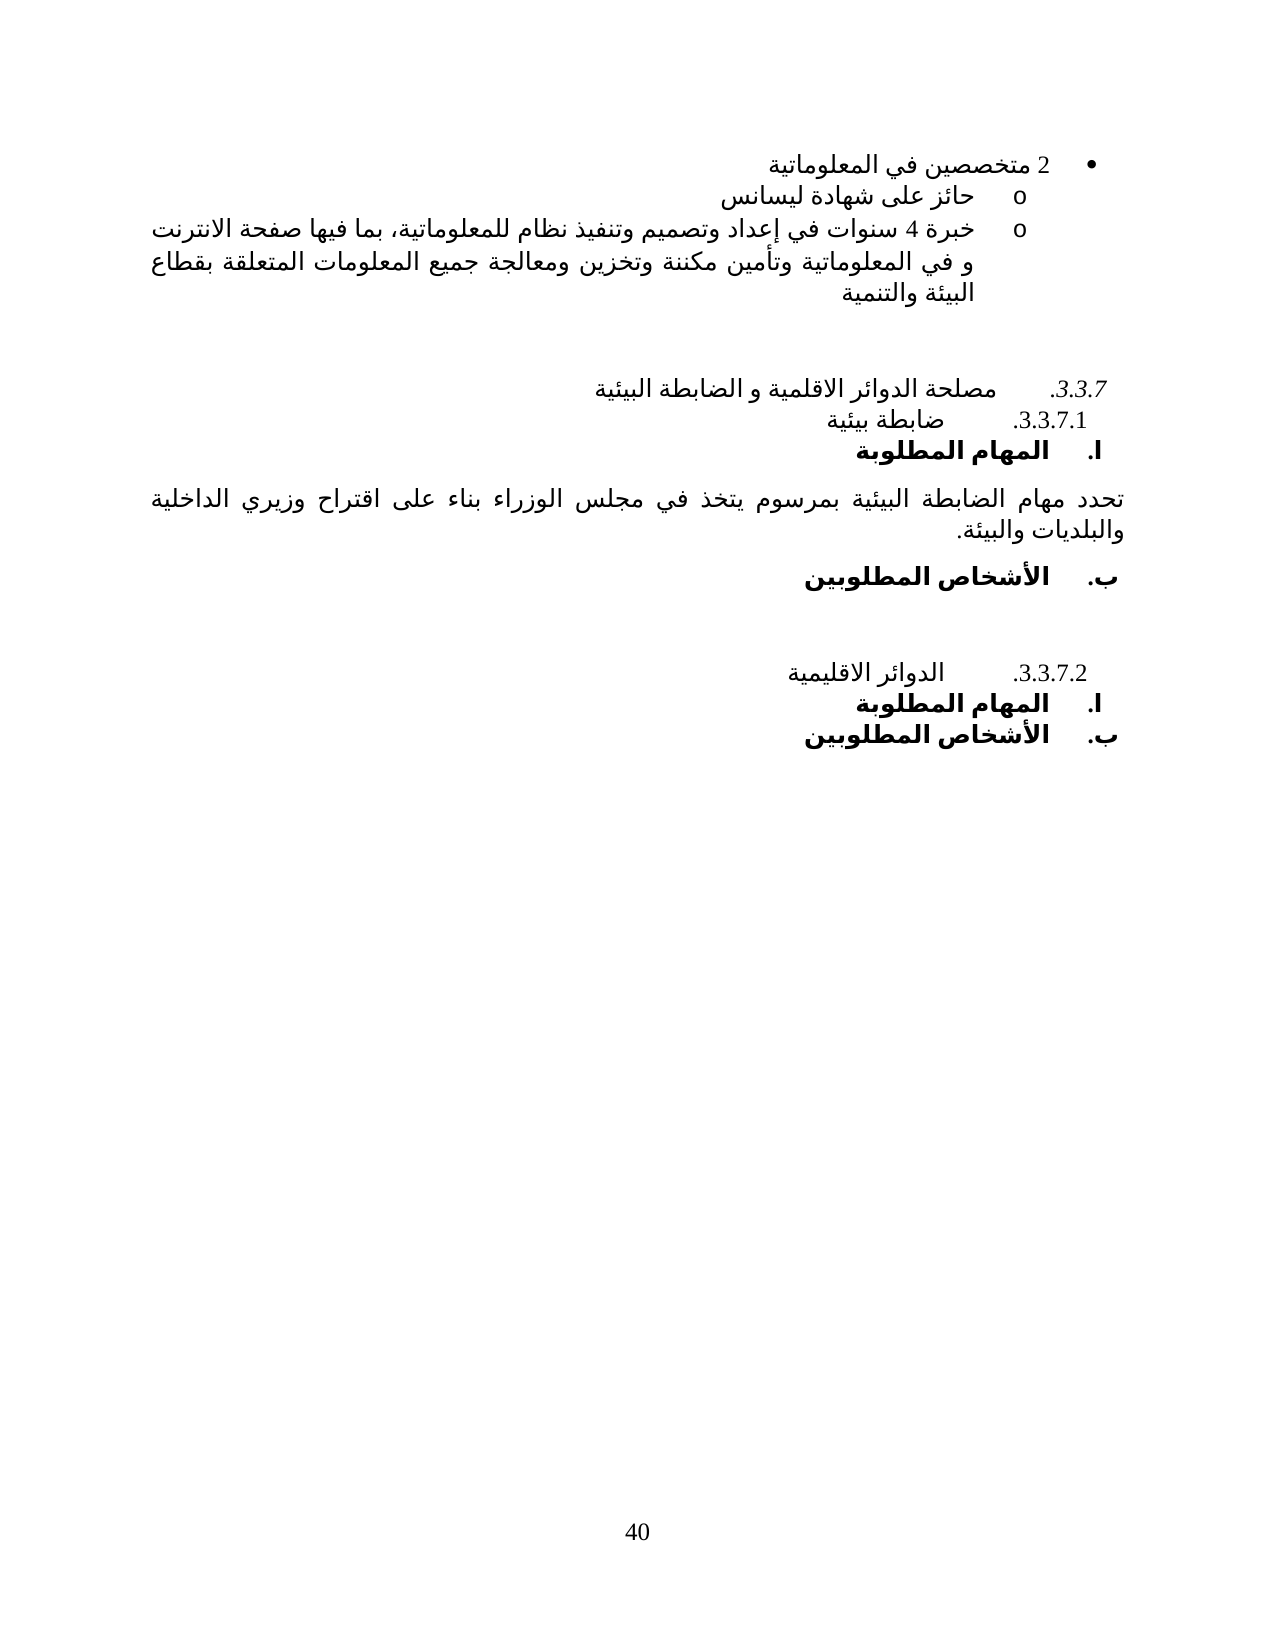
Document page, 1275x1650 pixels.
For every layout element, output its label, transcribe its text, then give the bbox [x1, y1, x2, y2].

text تحدد مهام الضابطة البيئية بمرسوم يتخذ في مجلس الوزراء بناء على اقتراح وزيري الداخلية والبلديات والبيئة. [150, 484, 1125, 543]
list حائز على شهادة ليسانس [150, 181, 1012, 212]
list خبرة 4 سنوات في إعداد وتصميم وتنفيذ نظام للمعلوماتية، بما فيها صفحة الانترنت و في المعلوماتية وتأمين مكننة وتخزين ومعالجة جميع المعلومات المتعلقة بقطاع البيئة والتنمية [150, 214, 1012, 307]
list 2 متخصصين في المعلوماتية [150, 150, 1087, 179]
list المهام المطلوبة [150, 436, 1087, 465]
list الأشخاص المطلوبين [150, 720, 1087, 749]
list الأشخاص المطلوبين [150, 562, 1087, 591]
list الدوائر الاقليمية [150, 658, 1012, 687]
list ضابطة بيئية [150, 405, 1012, 434]
list المهام المطلوبة [150, 689, 1087, 718]
list مصلحة الدوائر الاقلمية و الضابطة البيئية [150, 374, 1050, 403]
